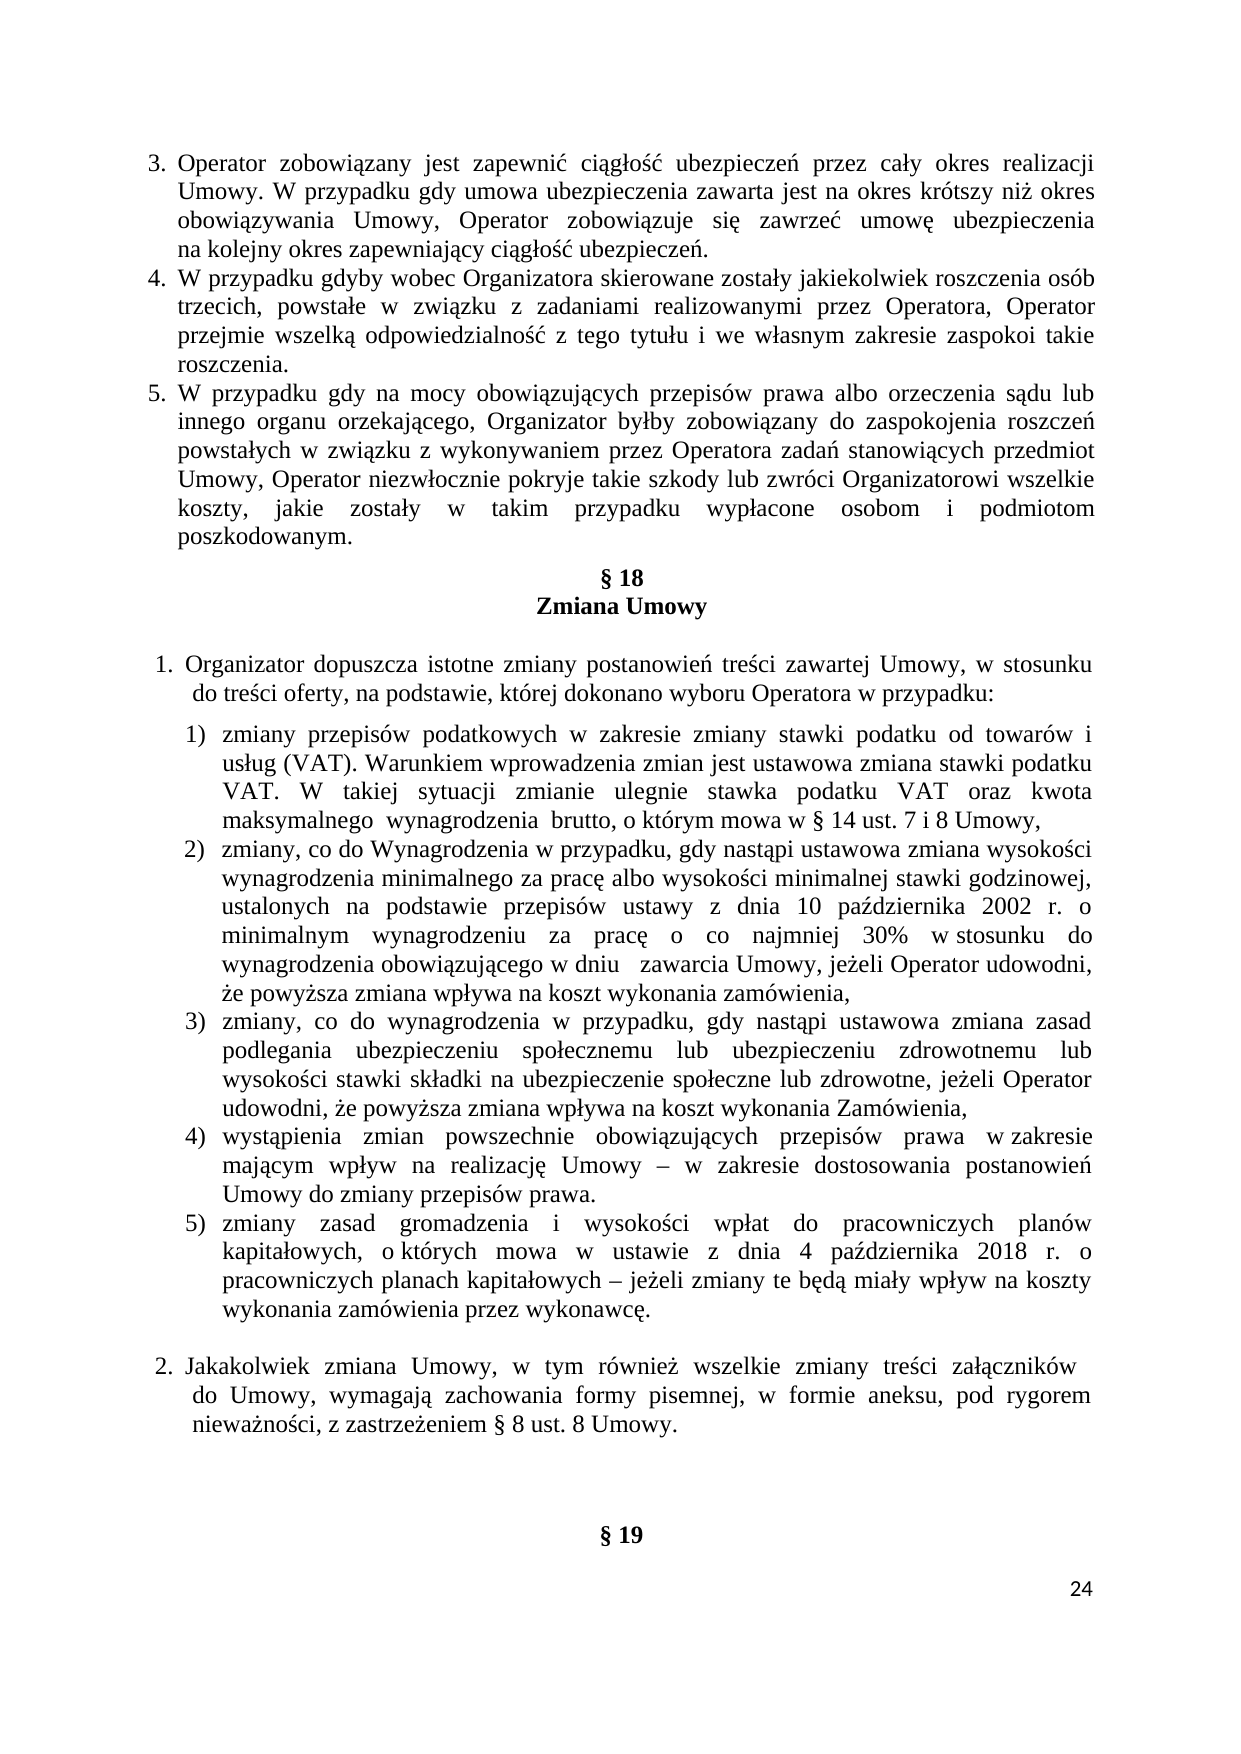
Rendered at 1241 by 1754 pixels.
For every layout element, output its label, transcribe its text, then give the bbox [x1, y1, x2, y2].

text § 18 [148, 563, 1096, 591]
list W przypadku gdyby wobec Organizatora skierowane zostały jakiekolwiek roszczenia osób trzecich, powstałe w związku z zadaniami realizowanymi przez Operatora, Operator przejmie wszelką odpowiedzialność z tego tytułu i we własnym zakresie zaspokoi takie roszczenia. [148, 263, 1096, 378]
text Zmiana Umowy [148, 591, 1096, 620]
list zmiany przepisów podatkowych w zakresie zmiany stawki podatku od towarów i usług (VAT). Warunkiem wprowadzenia zmian jest ustawowa zmiana stawki podatku VAT. W takiej sytuacji zmianie ulegnie stawka podatku VAT oraz kwota maksymalnego wynagrodzenia brutto, o którym mowa w § 14 ust. 7 i 8 Umowy, [185, 719, 1093, 834]
list zmiany, co do Wynagrodzenia w przypadku, gdy nastąpi ustawowa zmiana wysokości wynagrodzenia minimalnego za pracę albo wysokości minimalnej stawki godzinowej, ustalonych na podstawie przepisów ustawy z dnia 10 października 2002 r. o minimalnym wynagrodzeniu za pracę o co najmniej 30% w stosunku do wynagrodzenia obowiązującego w dniu zawarcia Umowy, jeżeli Operator udowodni, że powyższa zmiana wpływa na koszt wykonania zamówienia, [184, 834, 1093, 1006]
list Operator zobowiązany jest zapewnić ciągłość ubezpieczeń przez cały okres realizacji Umowy. W przypadku gdy umowa ubezpieczenia zawarta jest na okres krótszy niż okres obowiązywania Umowy, Operator zobowiązuje się zawrzeć umowę ubezpieczenia na kolejny okres zapewniający ciągłość ubezpieczeń. [148, 148, 1096, 263]
list zmiany, co do wynagrodzenia w przypadku, gdy nastąpi ustawowa zmiana zasad podlegania ubezpieczeniu społecznemu lub ubezpieczeniu zdrowotnemu lub wysokości stawki składki na ubezpieczenie społeczne lub zdrowotne, jeżeli Operator udowodni, że powyższa zmiana wpływa na koszt wykonania Zamówienia, [185, 1006, 1093, 1121]
text § 19 [147, 1520, 1096, 1549]
list W przypadku gdy na mocy obowiązujących przepisów prawa albo orzeczenia sądu lub innego organu orzekającego, Organizator byłby zobowiązany do zaspokojenia roszczeń powstałych w związku z wykonywaniem przez Operatora zadań stanowiących przedmiot Umowy, Operator niezwłocznie pokryje takie szkody lub zwróci Organizatorowi wszelkie koszty, jakie zostały w takim przypadku wypłacone osobom i podmiotom poszkodowanym. [148, 378, 1096, 550]
list wystąpienia zmian powszechnie obowiązujących przepisów prawa w zakresie mającym wpływ na realizację Umowy – w zakresie dostosowania postanowień Umowy do zmiany przepisów prawa. [185, 1121, 1093, 1208]
list Jakakolwiek zmiana Umowy, w tym również wszelkie zmiany treści załączników do Umowy, wymagają zachowania formy pisemnej, w formie aneksu, pod rygorem nieważności, z zastrzeżeniem § 8 ust. 8 Umowy. [154, 1351, 1093, 1438]
list zmiany zasad gromadzenia i wysokości wpłat do pracowniczych planów kapitałowych, o których mowa w ustawie z dnia 4 października 2018 r. o pracowniczych planach kapitałowych – jeżeli zmiany te będą miały wpływ na koszty wykonania zamówienia przez wykonawcę. [185, 1208, 1093, 1323]
list Organizator dopuszcza istotne zmiany postanowień treści zawartej Umowy, w stosunku do treści oferty, na podstawie, której dokonano wyboru Operatora w przypadku: [154, 649, 1093, 706]
